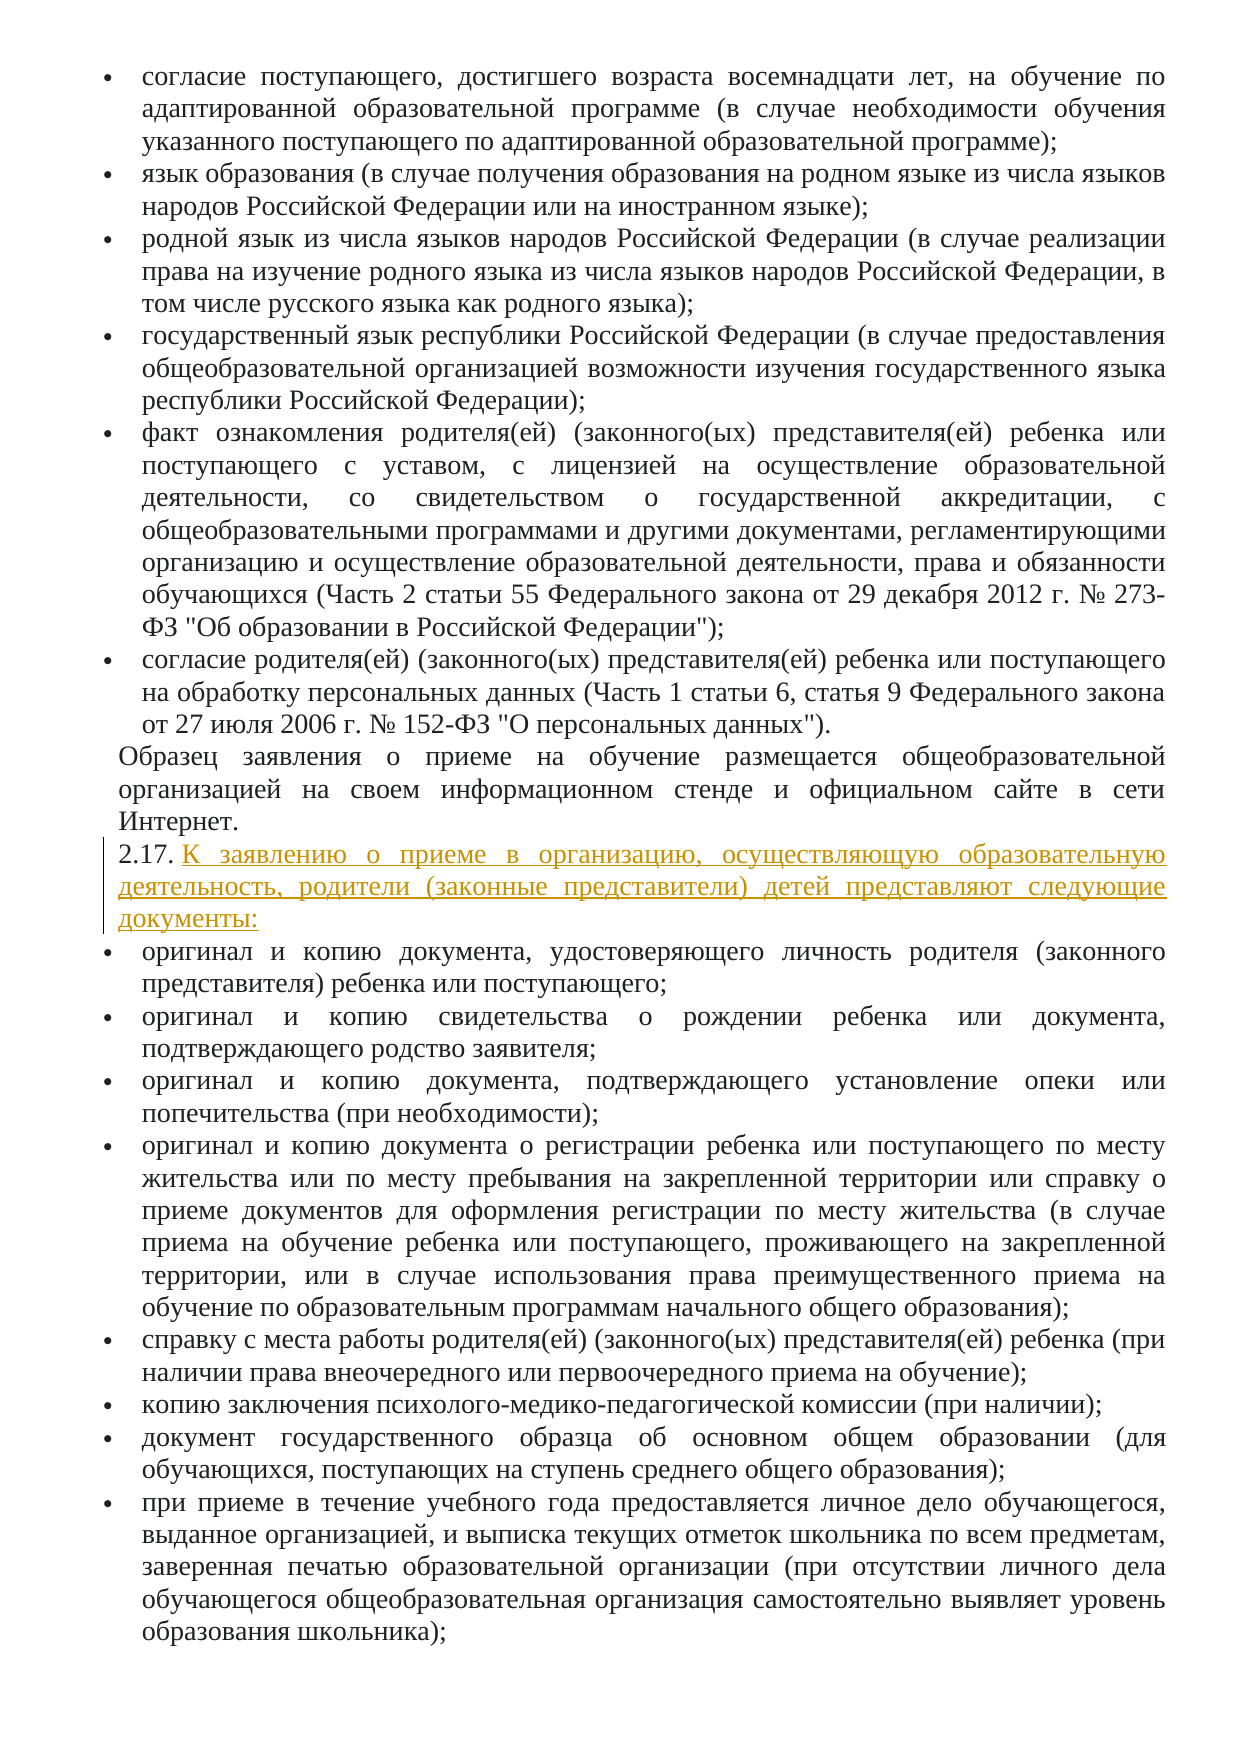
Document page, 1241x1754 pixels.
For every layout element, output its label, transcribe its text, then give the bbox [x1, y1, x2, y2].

list при приеме в течение учебного года предоставляется личное дело обучающегося, выданное организацией, и выписка текущих отметок школьника по всем предметам, заверенная печатью образовательной организации (при отсутствии личного дела обучающегося общеобразовательная организация самостоятельно выявляет уровень образования школьника); [104, 1484, 1167, 1647]
list согласие поступающего, достигшего возраста восемнадцати лет, на обучение по адаптированной образовательной программе (в случае необходимости обучения указанного поступающего по адаптированной образовательной программе); [104, 59, 1167, 156]
list государственный язык республики Российской Федерации (в случае предоставления общеобразовательной организацией возможности изучения государственного языка республики Российской Федерации); [104, 318, 1167, 416]
text Образец заявления о приеме на обучение размещается общеобразовательной организацией на своем информационном стенде и официальном сайте в сети Интернет. 2.17. [118, 739, 1167, 897]
list оригинал и копию документа, удостоверяющего личность родителя (законного представителя) ребенка или поступающего; [104, 934, 1167, 999]
list язык образования (в случае получения образования на родном языке из числа языков народов Российской Федерации или на иностранном языке); [104, 156, 1167, 221]
list оригинал и копию документа, подтверждающего установление опеки или попечительства (при необходимости); [104, 1063, 1167, 1128]
list справку с места работы родителя(ей) (законного(ых) представителя(ей) ребенка (при наличии права внеочередного или первоочередного приема на обучение); [104, 1323, 1167, 1387]
list копию заключения психолого-медико-педагогической комиссии (при наличии); [104, 1387, 1167, 1420]
text Образец заявления о приеме на обучение размещается общеобразовательной организацией на своем информационном стенде и официальном сайте в сети Интернет. 2.17. [118, 899, 1167, 934]
list родной язык из числа языков народов Российской Федерации (в случае реализации права на изучение родного языка из числа языков народов Российской Федерации, в том числе русского языка как родного языка); [104, 221, 1167, 318]
list оригинал и копию свидетельства о рождении ребенка или документа, подтверждающего родство заявителя; [104, 999, 1167, 1063]
list факт ознакомления родителя(ей) (законного(ых) представителя(ей) ребенка или поступающего с уставом, с лицензией на осуществление образовательной деятельности, со свидетельством о государственной аккредитации, с общеобразовательными программами и другими документами, регламентирующими организацию и осуществление образовательной деятельности, права и обязанности обучающихся (Часть 2 статьи 55 Федерального закона от 29 декабря 2012 г. № 273-ФЗ "Об образовании в Российской Федерации"); [104, 416, 1167, 642]
list документ государственного образца об основном общем образовании (для обучающихся, поступающих на ступень среднего общего образования); [104, 1420, 1167, 1484]
list согласие родителя(ей) (законного(ых) представителя(ей) ребенка или поступающего на обработку персональных данных (Часть 1 статьи 6, статья 9 Федерального закона от 27 июля 2006 г. № 152-ФЗ "О персональных данных"). [104, 642, 1167, 739]
list оригинал и копию документа о регистрации ребенка или поступающего по месту жительства или по месту пребывания на закрепленной территории или справку о приеме документов для оформления регистрации по месту жительства (в случае приема на обучение ребенка или поступающего, проживающего на закрепленной территории, или в случае использования права преимущественного приема на обучение по образовательным программам начального общего образования); [104, 1128, 1167, 1323]
